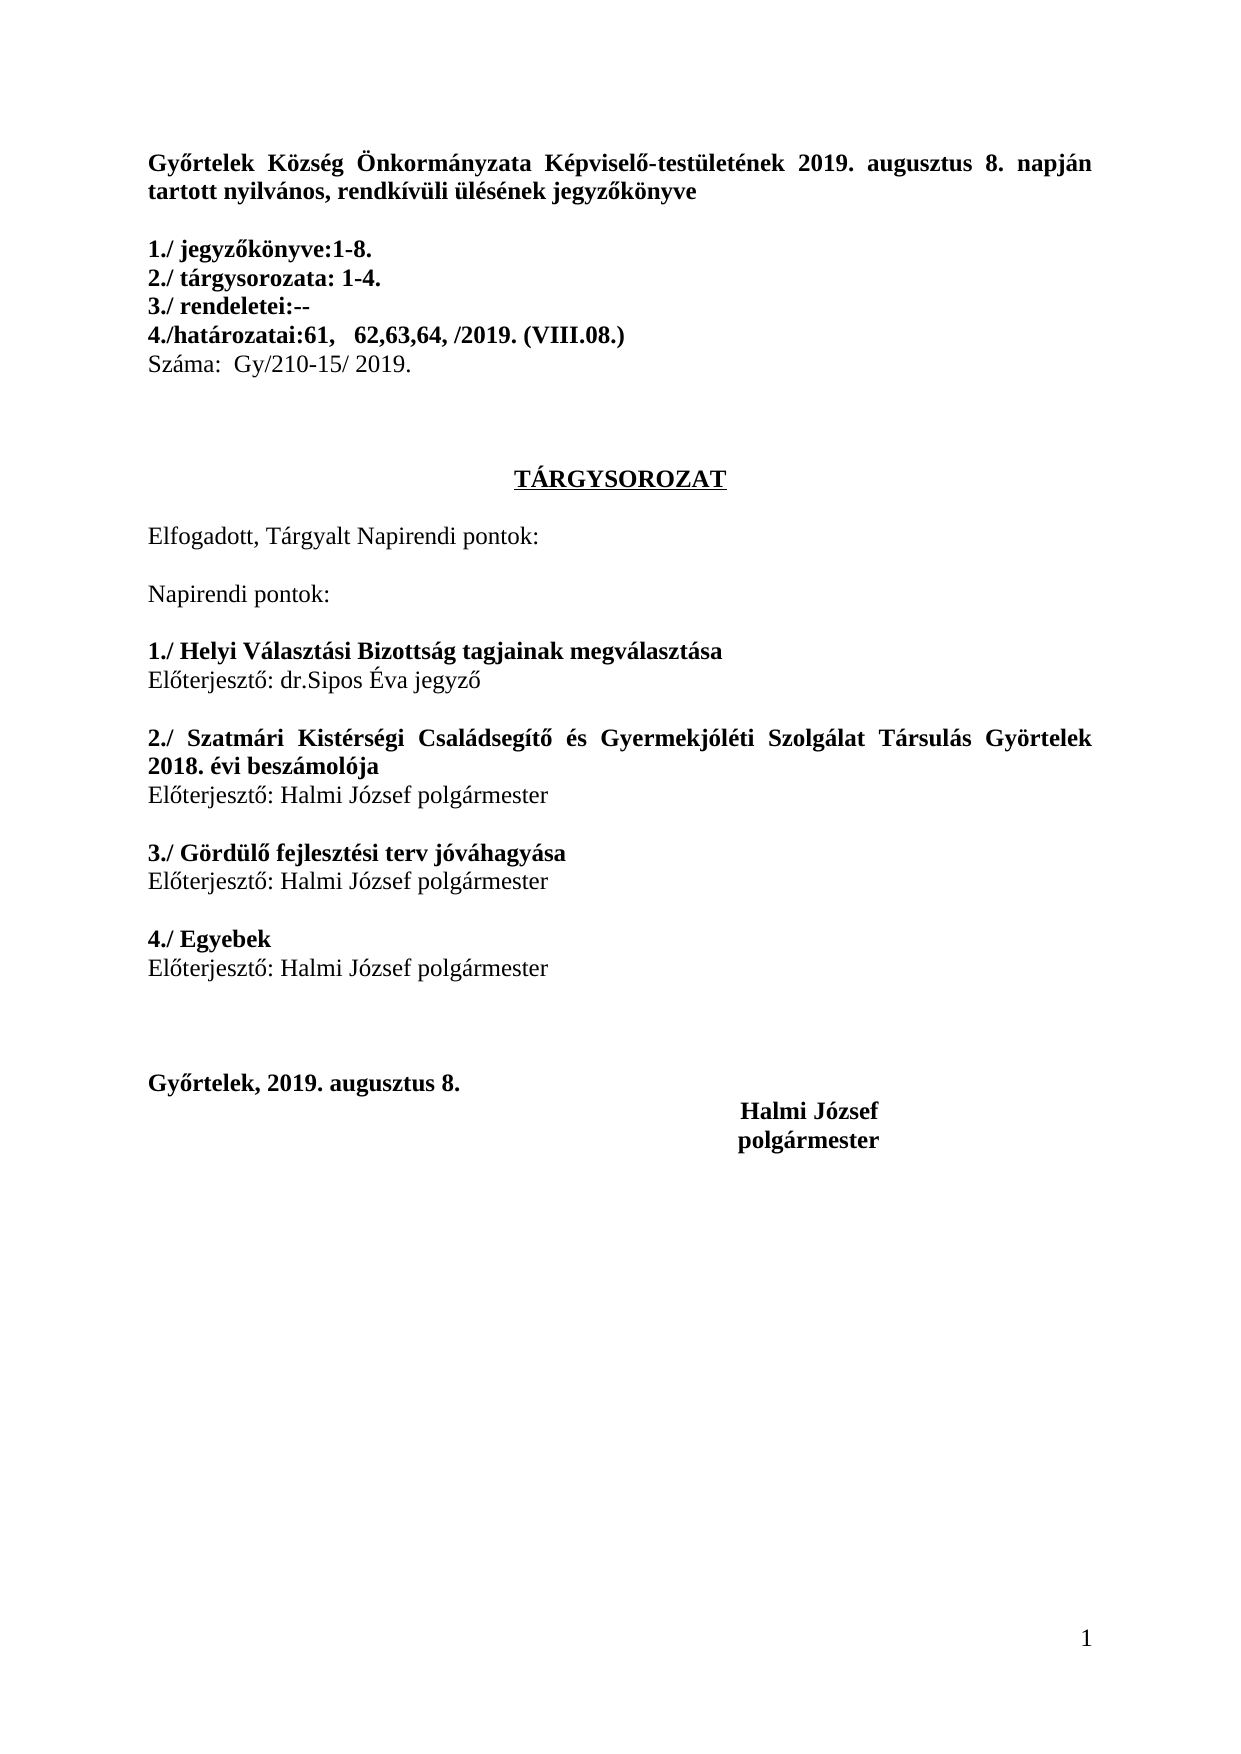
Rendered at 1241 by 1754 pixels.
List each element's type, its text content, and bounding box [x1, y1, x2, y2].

text Előterjesztő: Halmi József polgármester [148, 866, 1093, 895]
text Előterjesztő: Halmi József polgármester [148, 953, 1093, 981]
text Halmi József [148, 1096, 1093, 1125]
text Győrtelek Község Önkormányzata Képviselő-testületének 2019. augusztus 8. napján tartott nyilvános, rendkívüli ülésének jegyzőkönyve [148, 148, 1093, 205]
text 3./ rendeletei:-- [148, 291, 1093, 320]
text 4./ Egyebek [148, 924, 1093, 953]
text 1./ Helyi Választási Bizottság tagjainak megválasztása [148, 636, 1093, 665]
text polgármester [664, 1125, 1093, 1154]
text TÁRGYSOROZAT [148, 464, 1093, 493]
text Napirendi pontok: [148, 579, 1093, 608]
text 1./ jegyzőkönyve:1-8. [148, 234, 1093, 263]
text 2./ Szatmári Kistérségi Családsegítő és Gyermekjóléti Szolgálat Társulás Györtelek 2018. évi beszámolója [148, 723, 1093, 780]
text Száma: Gy/210-15/ 2019. [148, 349, 1093, 378]
text Előterjesztő: Halmi József polgármester [148, 780, 1093, 809]
text Előterjesztő: dr.Sipos Éva jegyző [148, 665, 1093, 694]
text 4./határozatai:61, 62,63,64, /2019. (VIII.08.) [148, 320, 1093, 349]
text Elfogadott, Tárgyalt Napirendi pontok: [148, 521, 1093, 550]
text 2./ tárgysorozata: 1-4. [148, 263, 1093, 291]
text 3./ Gördülő fejlesztési terv jóváhagyása [148, 838, 1093, 866]
text Győrtelek, 2019. augusztus 8. [148, 1068, 1093, 1096]
